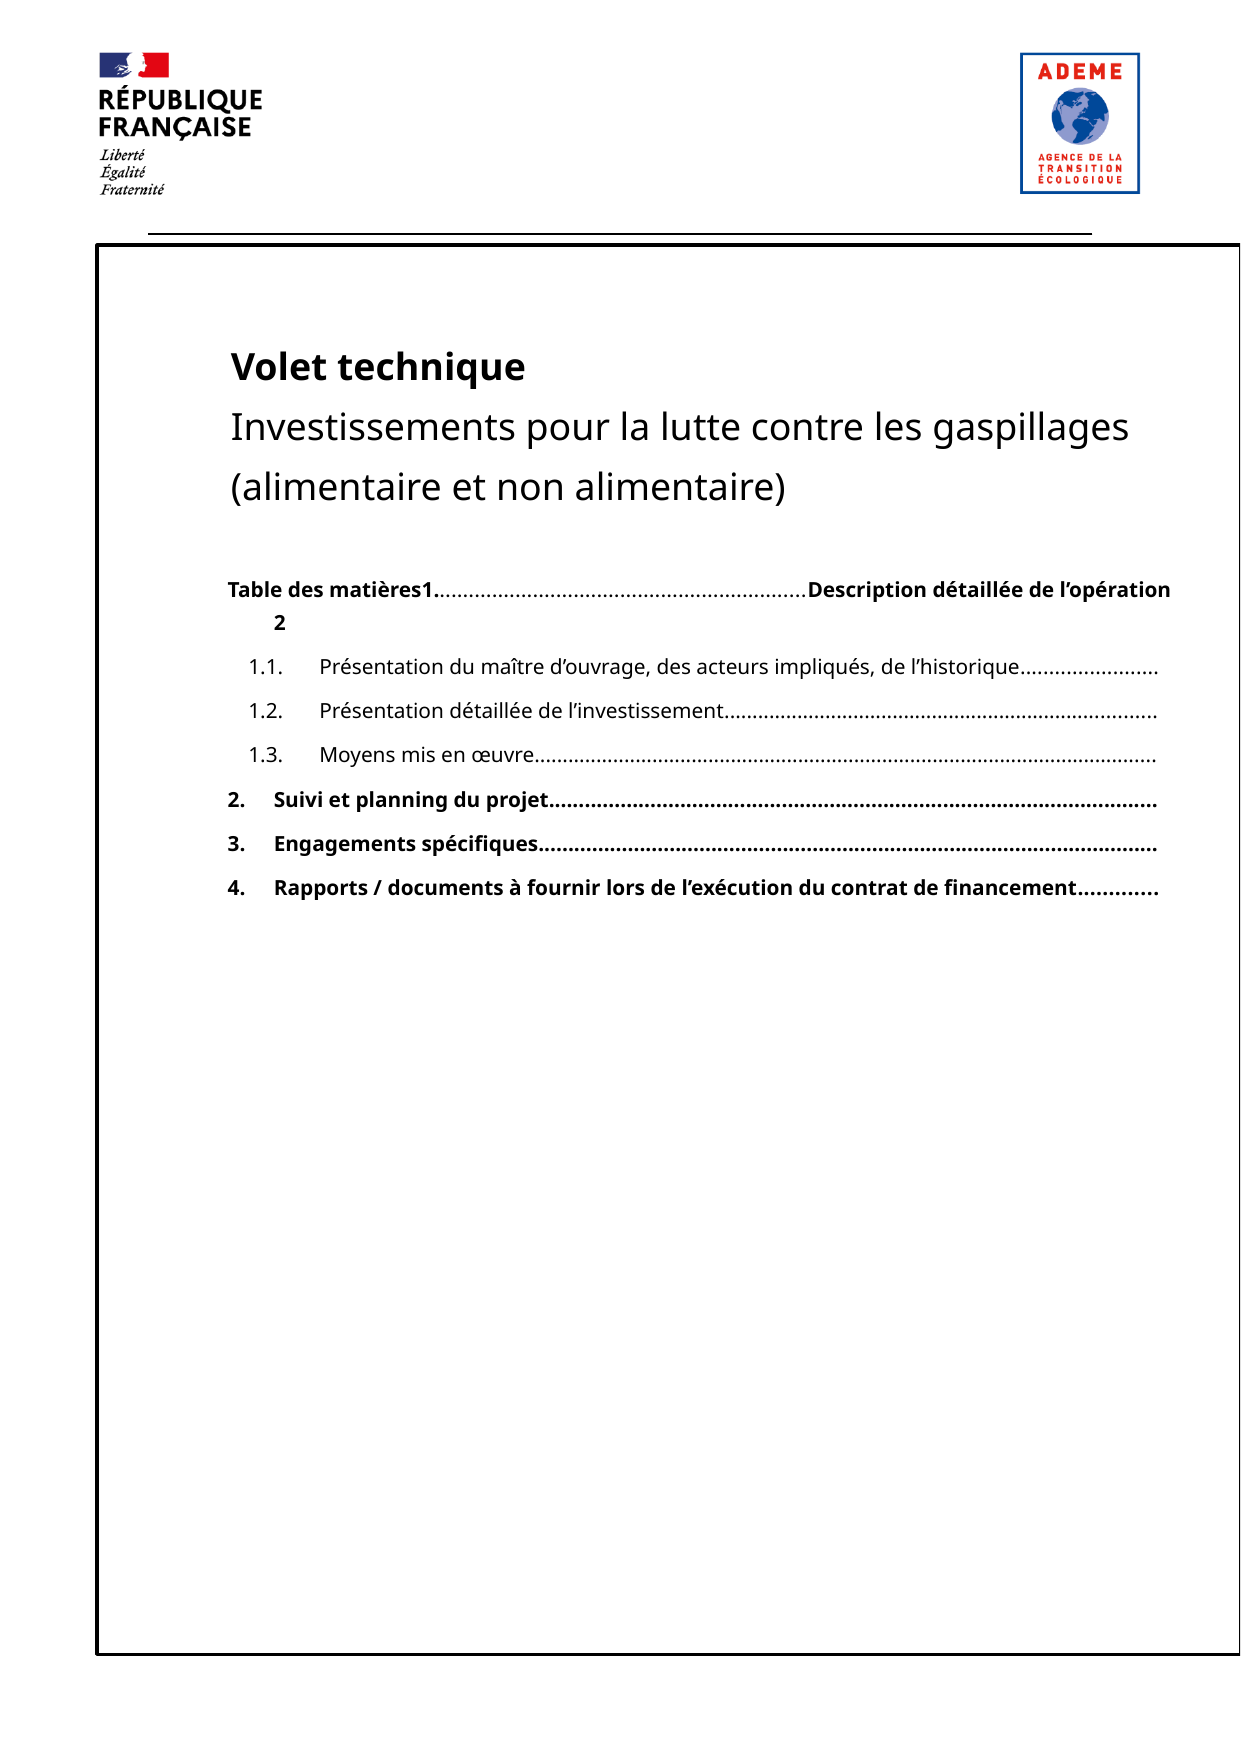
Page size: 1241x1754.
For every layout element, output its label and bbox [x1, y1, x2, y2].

picture [0, 2, 1240, 218]
